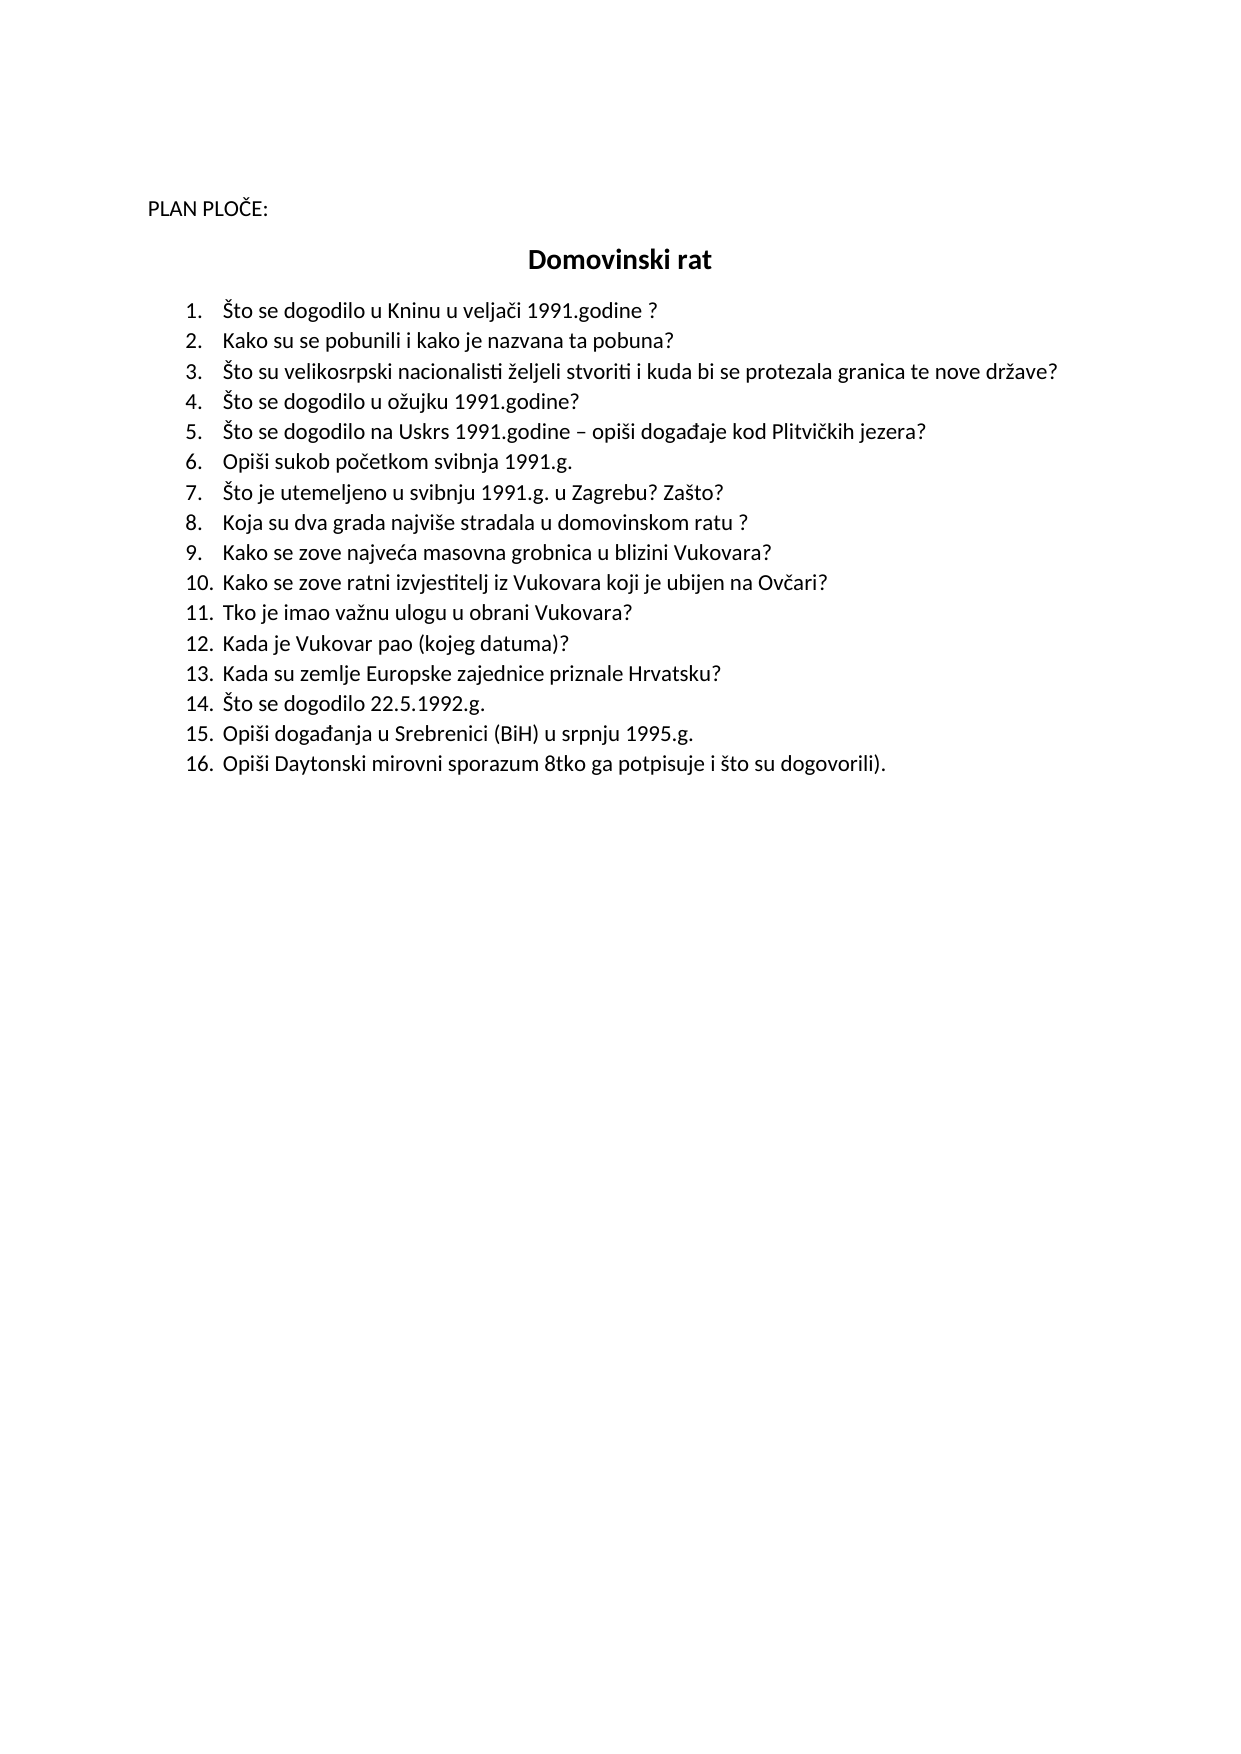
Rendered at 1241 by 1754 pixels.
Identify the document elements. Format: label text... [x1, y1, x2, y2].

list Opiši događanja u Srebrenici (BiH) u srpnju 1995.g. [185, 719, 1093, 747]
list Kako su se pobunili i kako je nazvana ta pobuna? [185, 327, 1093, 355]
text PLAN PLOČE: [148, 194, 1093, 222]
text Domovinski rat [148, 241, 1093, 277]
list Kada je Vukovar pao (kojeg datuma)? [185, 629, 1093, 657]
list Opiši Daytonski mirovni sporazum 8tko ga potpisuje i što su dogovorili). [185, 749, 1093, 778]
list Što se dogodilo u Kninu u veljači 1991.godine ? [185, 296, 1093, 324]
list Što se dogodilo 22.5.1992.g. [185, 689, 1093, 717]
list Što su velikosrpski nacionalisti željeli stvoriti i kuda bi se protezala granica te nove države? [185, 357, 1093, 385]
list Tko je imao važnu ulogu u obrani Vukovara? [185, 598, 1093, 627]
list Kako se zove najveća masovna grobnica u blizini Vukovara? [185, 538, 1093, 566]
list Što se dogodilo na Uskrs 1991.godine – opiši događaje kod Plitvičkih jezera? [185, 417, 1093, 445]
list Koja su dva grada najviše stradala u domovinskom ratu ? [185, 508, 1093, 536]
list Što se dogodilo u ožujku 1991.godine? [185, 387, 1093, 415]
list Što je utemeljeno u svibnju 1991.g. u Zagrebu? Zašto? [185, 478, 1093, 506]
list Kada su zemlje Europske zajednice priznale Hrvatsku? [185, 659, 1093, 687]
list Kako se zove ratni izvjestitelj iz Vukovara koji je ubijen na Ovčari? [185, 568, 1093, 596]
list Opiši sukob početkom svibnja 1991.g. [185, 447, 1093, 476]
